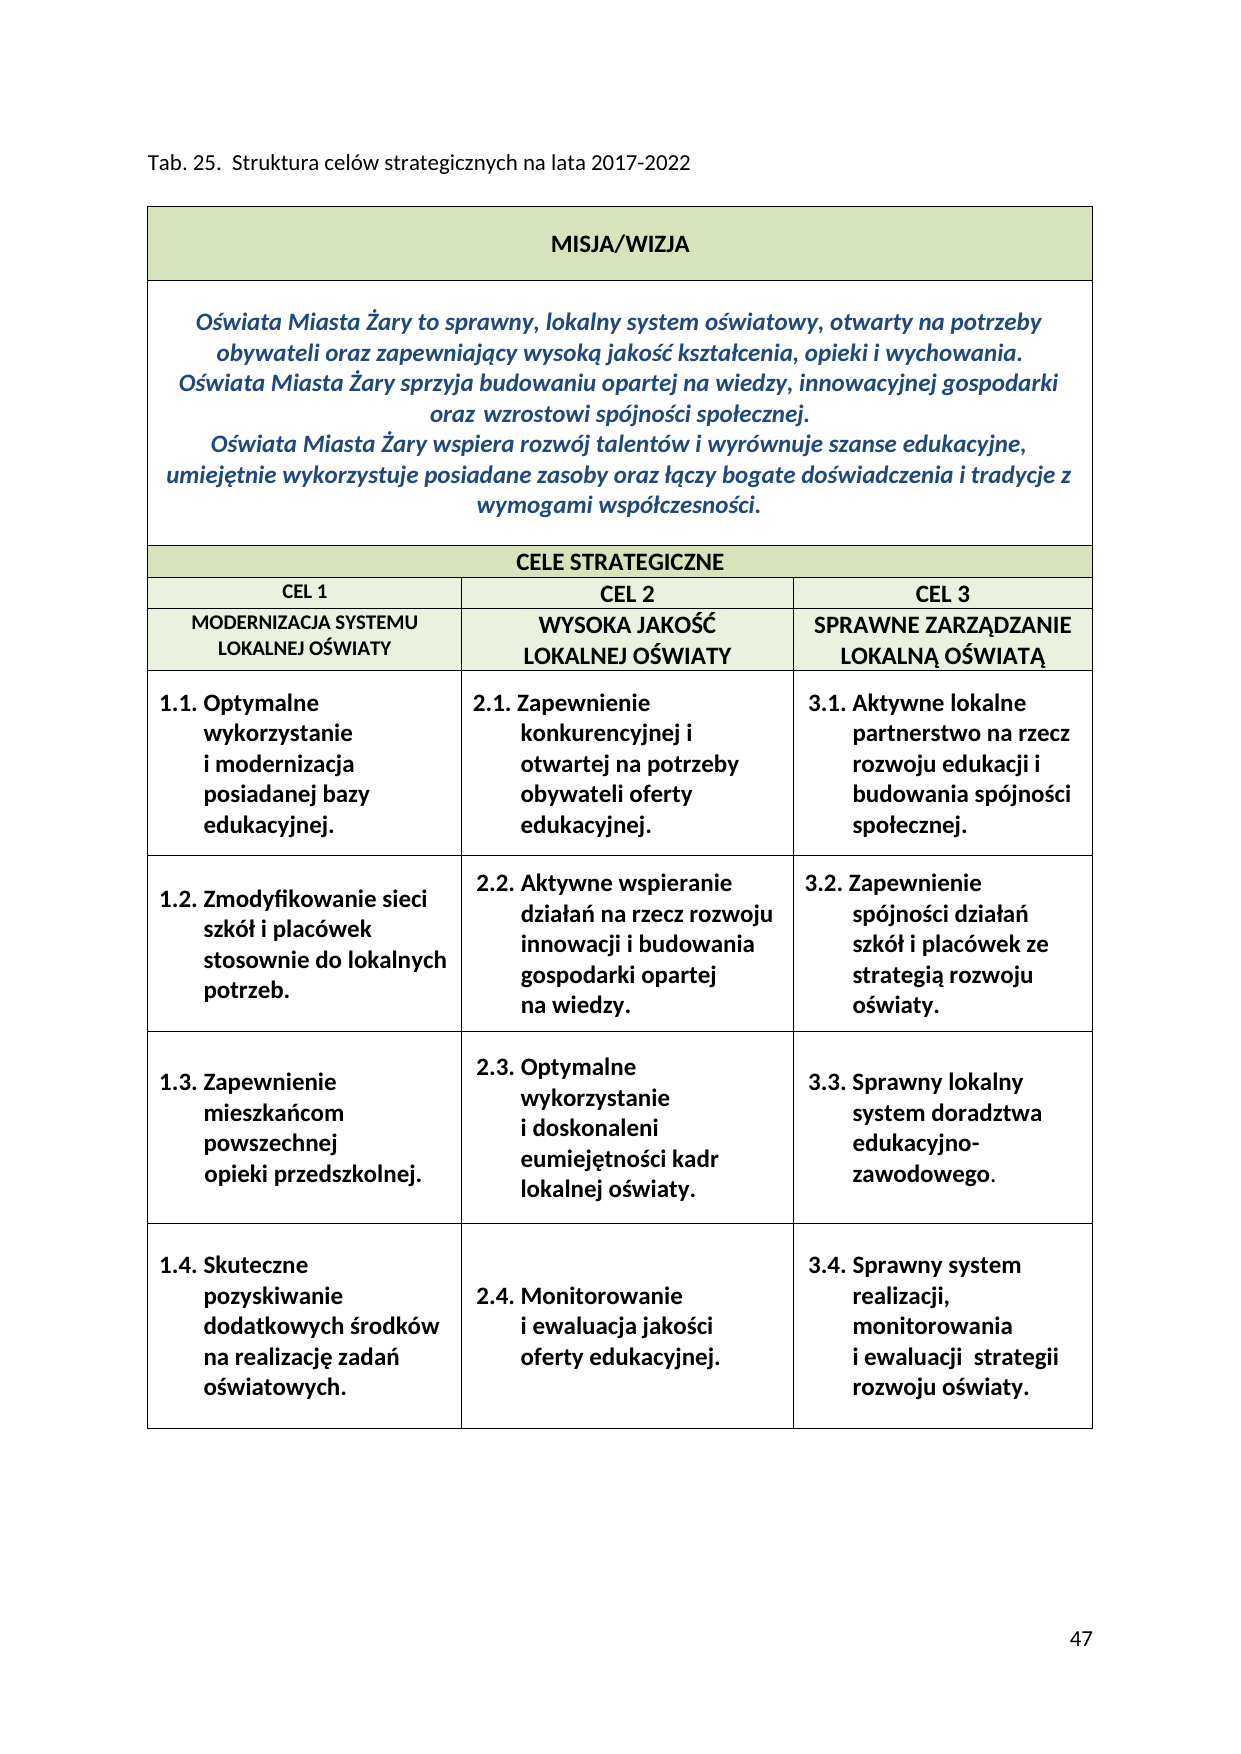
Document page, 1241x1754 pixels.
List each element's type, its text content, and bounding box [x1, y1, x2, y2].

table_cell Sprawny system realizacji, monitorowania i ewaluacji strategii rozwoju oświaty. [794, 1224, 1092, 1427]
table_cell CEL 2 [462, 578, 793, 608]
text Tab. 25. Struktura celów strategicznych na lata 2017-2022 [148, 148, 1093, 176]
table_cell 2.3. Optymalne wykorzystanie i doskonaleni eumiejętności kadr lokalnej oświaty. [462, 1032, 793, 1223]
table_cell MODERNIZACJA SYSTEMU LOKALNEJ OŚWIATY [148, 609, 461, 670]
table_cell 2.1. Zapewnienie konkurencyjnej i otwartej na potrzeby obywateli oferty edukacyjnej. [462, 671, 793, 855]
table_cell Zmodyfikowanie sieci szkół i placówek stosownie do lokalnych potrzeb. [148, 856, 461, 1031]
table_header MISJA/WIZJA [148, 207, 1092, 280]
table_cell 3.2. Zapewnienie spójności działań szkół i placówek ze strategią rozwoju oświaty. [794, 856, 1092, 1031]
table_cell Zapewnienie mieszkańcom powszechnej opieki przedszkolnej. [148, 1032, 461, 1223]
table_cell CEL 3 [794, 578, 1092, 608]
table_cell CELE STRATEGICZNE [148, 546, 1092, 577]
table_cell SPRAWNE ZARZĄDZANIE LOKALNĄ OŚWIATĄ [794, 609, 1092, 670]
table_cell Optymalne wykorzystanie i modernizacja posiadanej bazy edukacyjnej. [148, 671, 461, 855]
table_cell Oświata Miasta Żary to sprawny, lokalny system oświatowy, otwarty na potrzeby obywateli oraz zapewniający wysoką jakość kształcenia, opieki i wychowania. Oświata Miasta Żary sprzyja budowaniu opartej na wiedzy, innowacyjnej gospodarki oraz wzrostowi spójności społecznej. Oświata Miasta Żary wspiera rozwój talentów i wyrównuje szanse edukacyjne, umiejętnie wykorzystuje posiadane zasoby oraz łączy bogate doświadczenia i tradycje z wymogami współczesności. [148, 281, 1092, 545]
table_cell WYSOKA JAKOŚĆ LOKALNEJ OŚWIATY [462, 609, 793, 670]
table_cell CEL 1 [148, 578, 461, 608]
table_cell 3.3. Sprawny lokalny system doradztwa edukacyjno- zawodowego. [794, 1032, 1092, 1223]
table_cell Skuteczne pozyskiwanie dodatkowych środków na realizację zadań oświatowych. [148, 1224, 461, 1427]
table_cell 2.2. Aktywne wspieranie działań na rzecz rozwoju innowacji i budowania gospodarki opartej na wiedzy. [462, 856, 793, 1031]
table_cell Monitorowanie i ewaluacja jakości oferty edukacyjnej. [462, 1224, 793, 1427]
table_cell 3.1. Aktywne lokalne partnerstwo na rzecz rozwoju edukacji i budowania spójności społecznej. [794, 671, 1092, 855]
